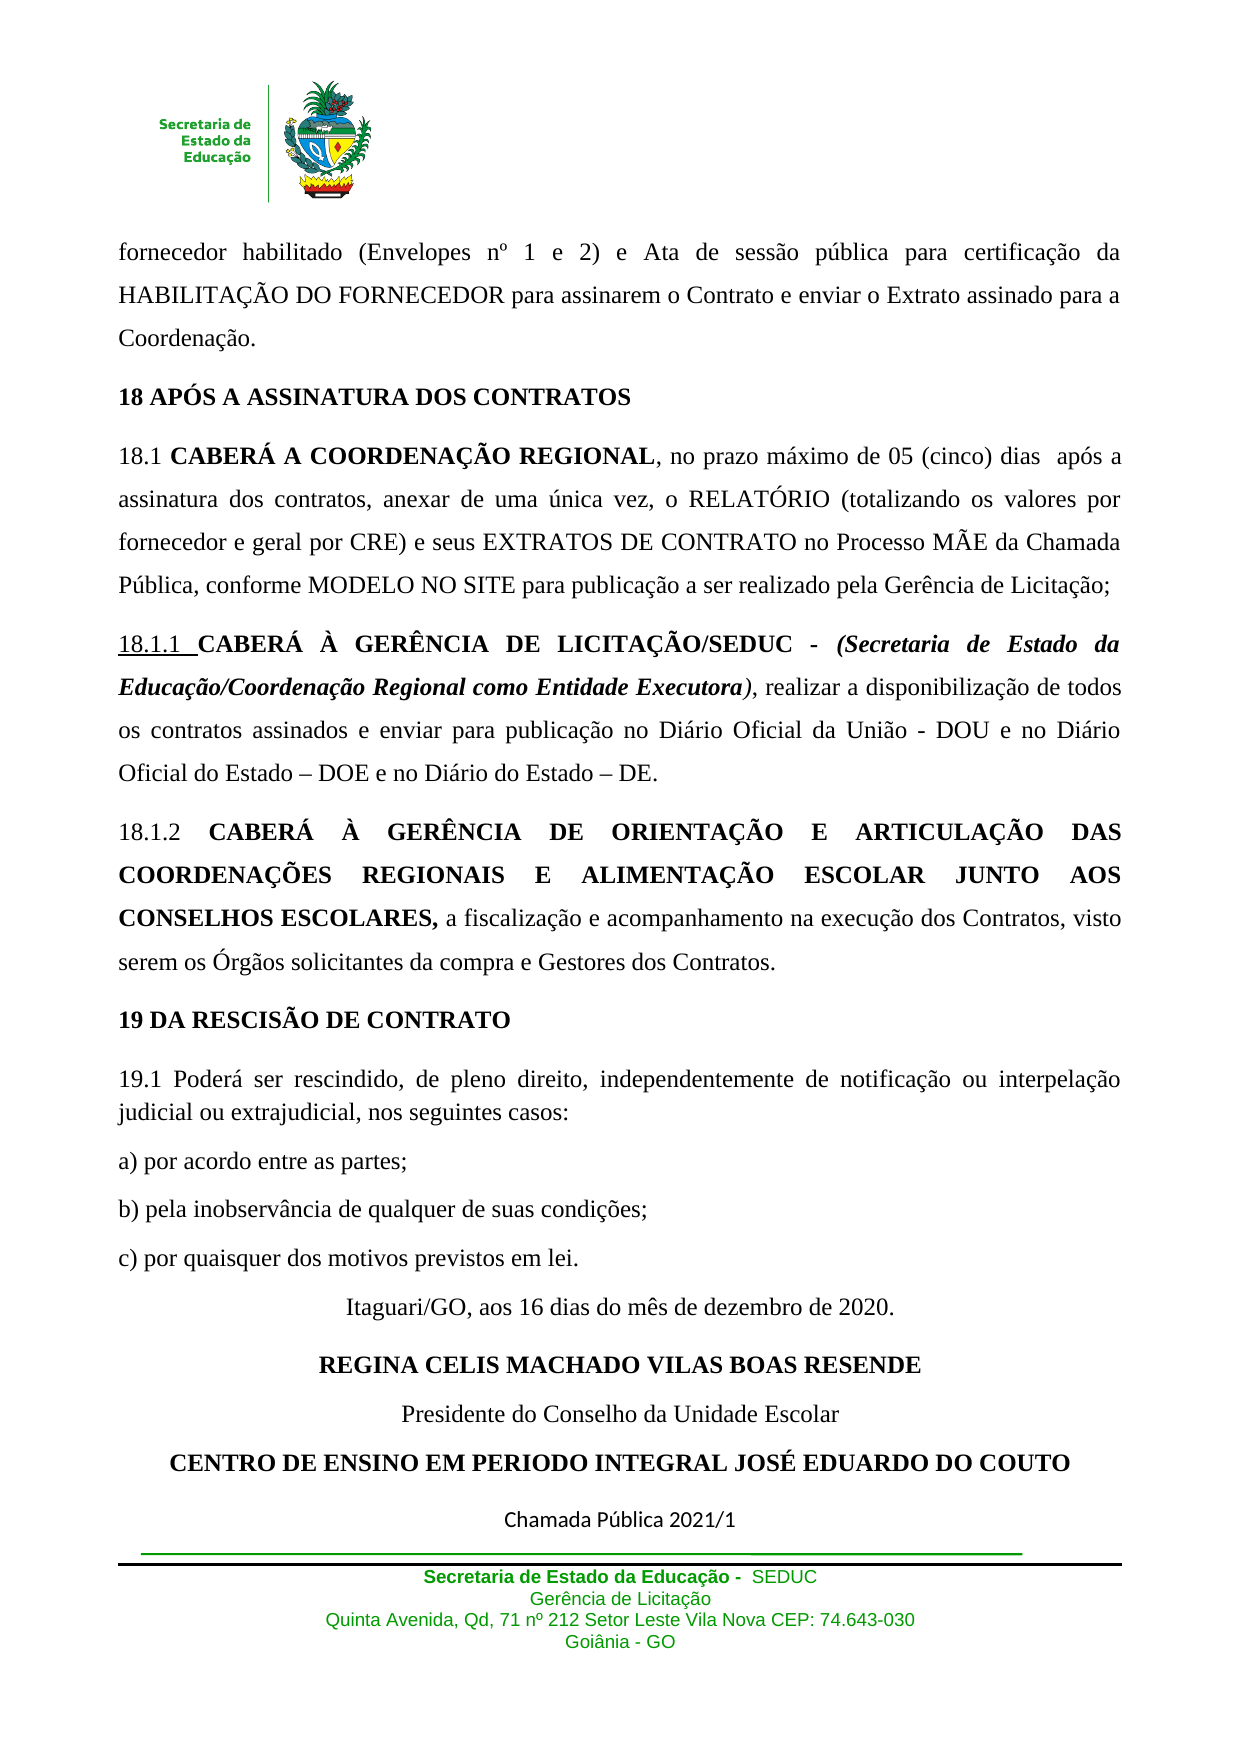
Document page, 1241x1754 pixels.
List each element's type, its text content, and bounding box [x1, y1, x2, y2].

text 18.1 CABERÁ A COORDENAÇÃO REGIONAL, no prazo máximo de 05 (cinco) dias após a assinatura dos contratos, anexar de uma única vez, o RELATÓRIO (totalizando os valores por fornecedor e geral por CRE) e seus EXTRATOS DE CONTRATO no Processo MÃE da Chamada Pública, conforme MODELO NO SITE para publicação a ser realizado pela Gerência de Licitação; [118, 441, 1122, 599]
text CENTRO DE ENSINO EM PERIODO INTEGRAL JOSÉ EDUARDO DO COUTO [118, 1448, 1122, 1476]
text 18 APÓS A ASSINATURA DOS CONTRATOS [118, 382, 1122, 411]
text Presidente do Conselho da Unidade Escolar [118, 1399, 1122, 1428]
text Itaguari/GO, aos 16 dias do mês de dezembro de 2020. [118, 1292, 1122, 1320]
text REGINA CELIS MACHADO VILAS BOAS RESENDE [118, 1350, 1122, 1379]
text 19.1 Poderá ser rescindido, de pleno direito, independentemente de notificação ou interpelação judicial ou extrajudicial, nos seguintes casos: [118, 1064, 1122, 1126]
text 18.1.1 CABERÁ À GERÊNCIA DE LICITAÇÃO/SEDUC - (Secretaria de Estado da Educação/Coordenação Regional como Entidade Executora), realizar a disponibilização de todos os contratos assinados e enviar para publicação no Diário Oficial da União - DOU e no Diário Oficial do Estado – DOE e no Diário do Estado – DE. [118, 629, 1122, 787]
text b) pela inobservância de qualquer de suas condições; [118, 1194, 1122, 1223]
text c) por quaisquer dos motivos previstos em lei. [118, 1243, 1122, 1272]
text 19 DA RESCISÃO DE CONTRATO [118, 1005, 1122, 1034]
text 18.1.2 CABERÁ À GERÊNCIA DE ORIENTAÇÃO E ARTICULAÇÃO DAS COORDENAÇÕES REGIONAIS E ALIMENTAÇÃO ESCOLAR JUNTO AOS CONSELHOS ESCOLARES, a fiscalização e acompanhamento na execução dos Contratos, visto serem os Órgãos solicitantes da compra e Gestores dos Contratos. [118, 817, 1122, 975]
text a) por acordo entre as partes; [118, 1146, 1122, 1174]
picture [118, 73, 412, 210]
